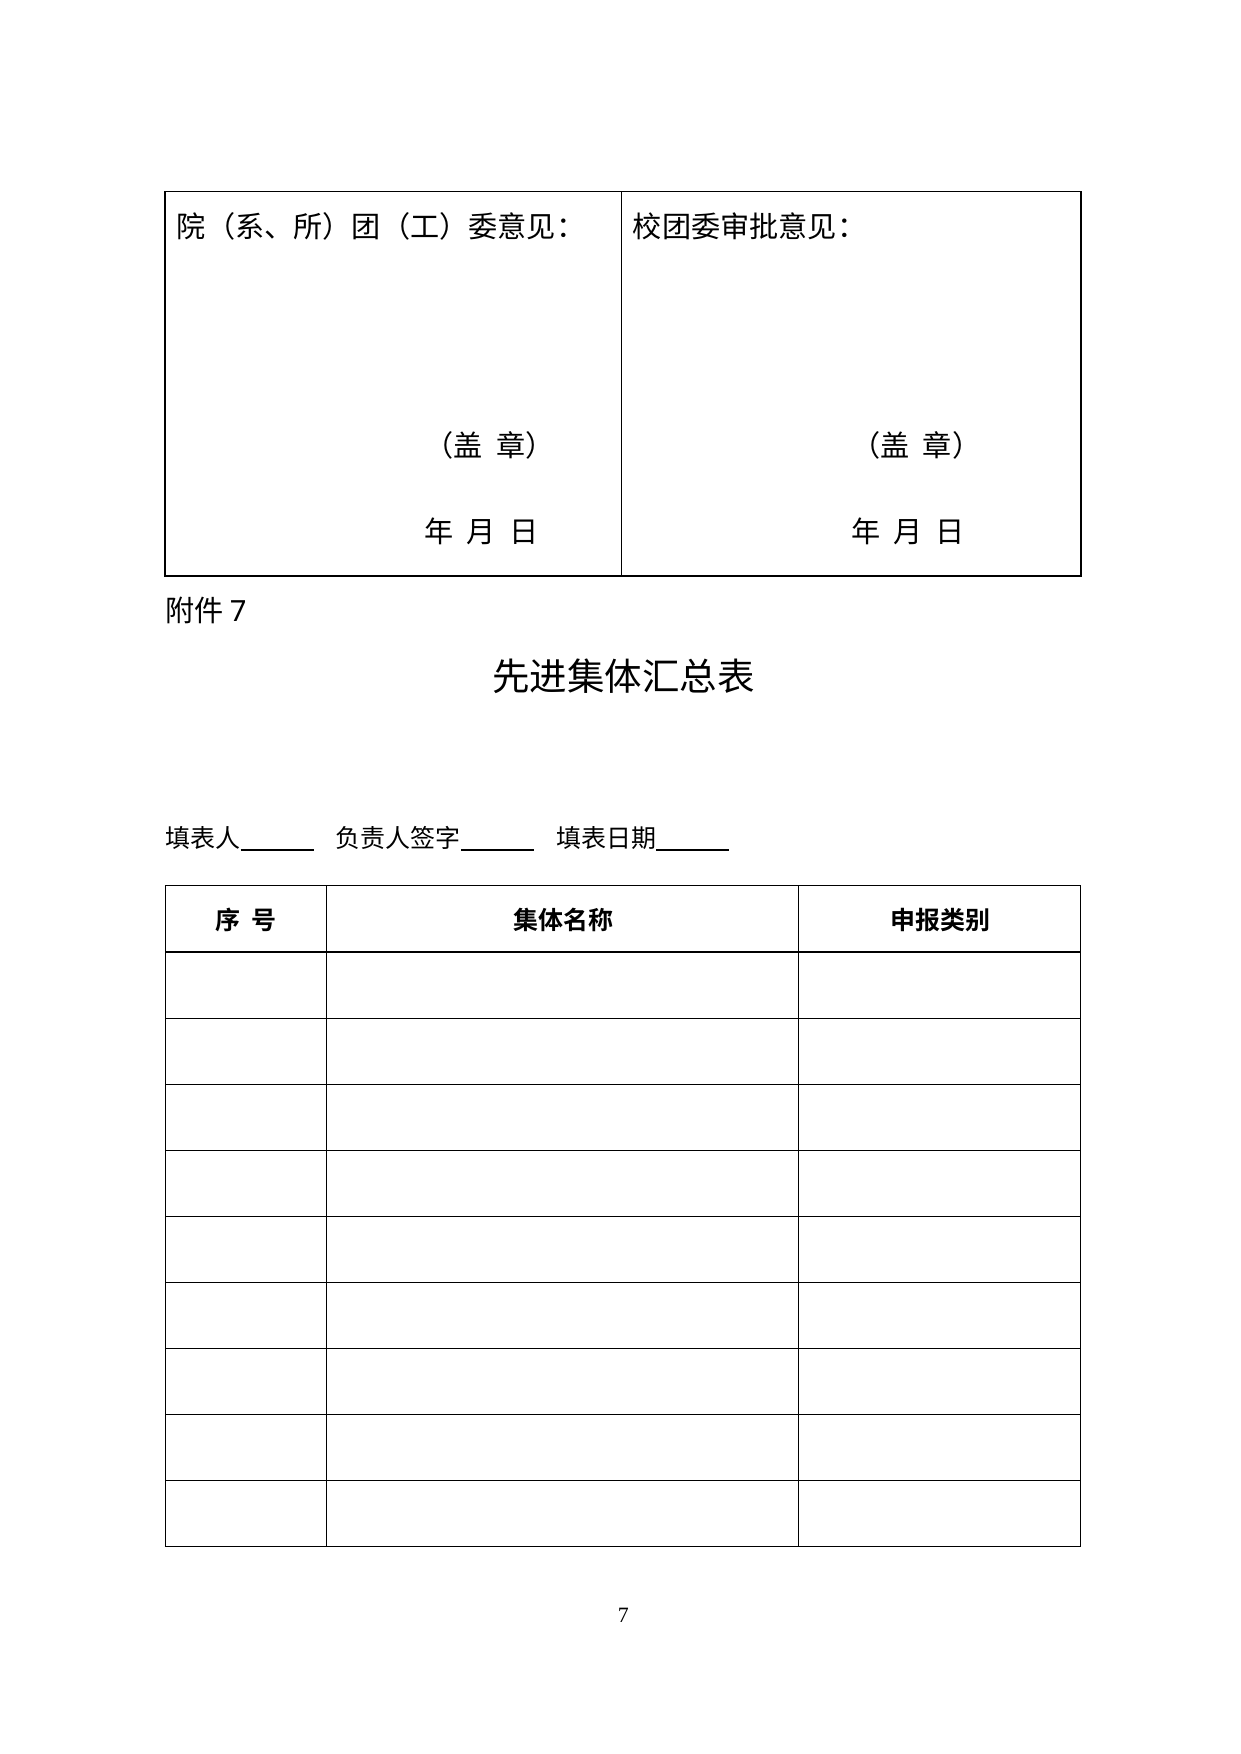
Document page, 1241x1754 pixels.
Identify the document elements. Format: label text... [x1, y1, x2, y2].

table_cell [166, 1085, 326, 1149]
table_cell 校团委审批意见： （盖 章） 年 月 日 [622, 192, 1080, 574]
text 先进集体汇总表 [165, 642, 1081, 707]
table_cell [799, 953, 1080, 1017]
table_cell [166, 1481, 326, 1546]
table_cell [166, 953, 326, 1017]
table_header 序 号 [166, 886, 326, 951]
table_cell [166, 1217, 326, 1282]
text 填表人 负责人签字 填表日期 [165, 804, 1081, 869]
text 附件7 [165, 577, 1081, 642]
table_cell [327, 1085, 798, 1149]
table_cell [799, 1349, 1080, 1414]
table_header 集体名称 [327, 886, 798, 951]
table_cell [327, 1151, 798, 1216]
table_cell [799, 1085, 1080, 1149]
table_cell [799, 1217, 1080, 1282]
table_cell [327, 1019, 798, 1083]
table_cell [166, 1283, 326, 1348]
table_cell [327, 1415, 798, 1480]
table_cell [166, 1415, 326, 1480]
table_cell [166, 1151, 326, 1216]
table_cell [327, 1283, 798, 1348]
table_cell [327, 953, 798, 1017]
table_cell [799, 1151, 1080, 1216]
table_cell [799, 1415, 1080, 1480]
table_cell [166, 1349, 326, 1414]
table_cell [799, 1481, 1080, 1546]
table_cell [327, 1217, 798, 1282]
table_cell [166, 1019, 326, 1083]
table_cell [799, 1283, 1080, 1348]
table_cell [799, 1019, 1080, 1083]
table_cell [327, 1349, 798, 1414]
table_cell 院（系、所）团（工）委意见： （盖 章） 年 月 日 [166, 192, 621, 574]
table_cell [327, 1481, 798, 1546]
table_header 申报类别 [799, 886, 1080, 951]
